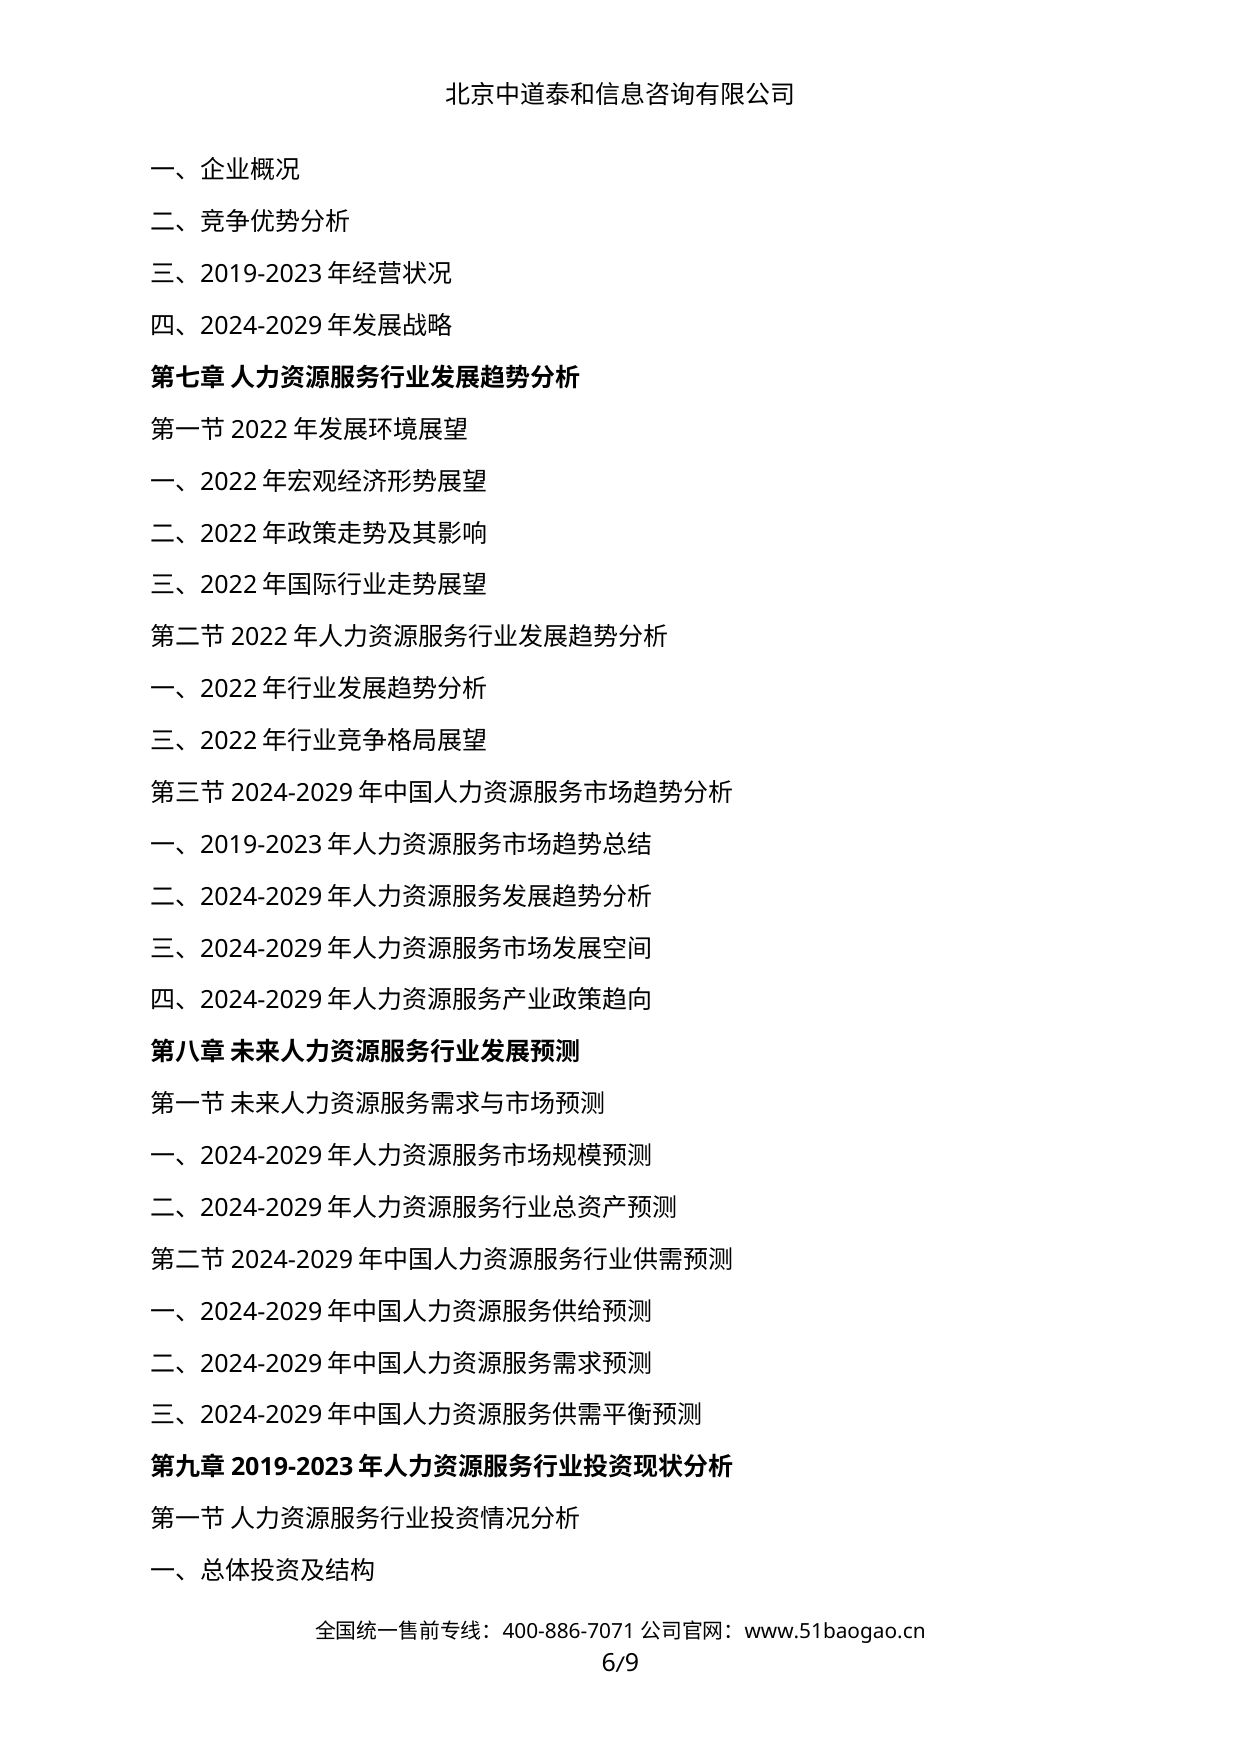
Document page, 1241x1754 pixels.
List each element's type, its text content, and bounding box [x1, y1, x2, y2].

text 第二节 2024-2029年中国人力资源服务行业供需预测 [150, 1239, 1090, 1276]
text 三、2019-2023年经营状况 [150, 254, 1090, 290]
text 二、2024-2029年人力资源服务发展趋势分析 [150, 876, 1090, 912]
text 一、总体投资及结构 [150, 1551, 1090, 1587]
text 第二节 2022年人力资源服务行业发展趋势分析 [150, 617, 1090, 653]
text 第九章 2019-2023年人力资源服务行业投资现状分析 [150, 1447, 1090, 1483]
text 一、2024-2029年人力资源服务市场规模预测 [150, 1136, 1090, 1172]
text 三、2022年国际行业走势展望 [150, 565, 1090, 601]
text 一、2024-2029年中国人力资源服务供给预测 [150, 1291, 1090, 1327]
text 二、2024-2029年人力资源服务行业总资产预测 [150, 1187, 1090, 1224]
text 第七章 人力资源服务行业发展趋势分析 [150, 357, 1090, 394]
text 第三节 2024-2029年中国人力资源服务市场趋势分析 [150, 772, 1090, 809]
text 第八章 未来人力资源服务行业发展预测 [150, 1032, 1090, 1068]
text 二、竞争优势分析 [150, 202, 1090, 238]
text 四、2024-2029年人力资源服务产业政策趋向 [150, 980, 1090, 1016]
text 一、企业概况 [150, 150, 1090, 186]
text 第一节 2022年发展环境展望 [150, 409, 1090, 446]
text 一、2022年行业发展趋势分析 [150, 669, 1090, 705]
text 二、2024-2029年中国人力资源服务需求预测 [150, 1343, 1090, 1379]
text 四、2024-2029年发展战略 [150, 306, 1090, 342]
text 三、2024-2029年中国人力资源服务供需平衡预测 [150, 1395, 1090, 1431]
text 三、2024-2029年人力资源服务市场发展空间 [150, 928, 1090, 964]
text 一、2022年宏观经济形势展望 [150, 461, 1090, 497]
text 二、2022年政策走势及其影响 [150, 513, 1090, 549]
text 一、2019-2023年人力资源服务市场趋势总结 [150, 824, 1090, 861]
text 第一节 未来人力资源服务需求与市场预测 [150, 1084, 1090, 1120]
text 第一节 人力资源服务行业投资情况分析 [150, 1499, 1090, 1535]
text 三、2022年行业竞争格局展望 [150, 721, 1090, 757]
